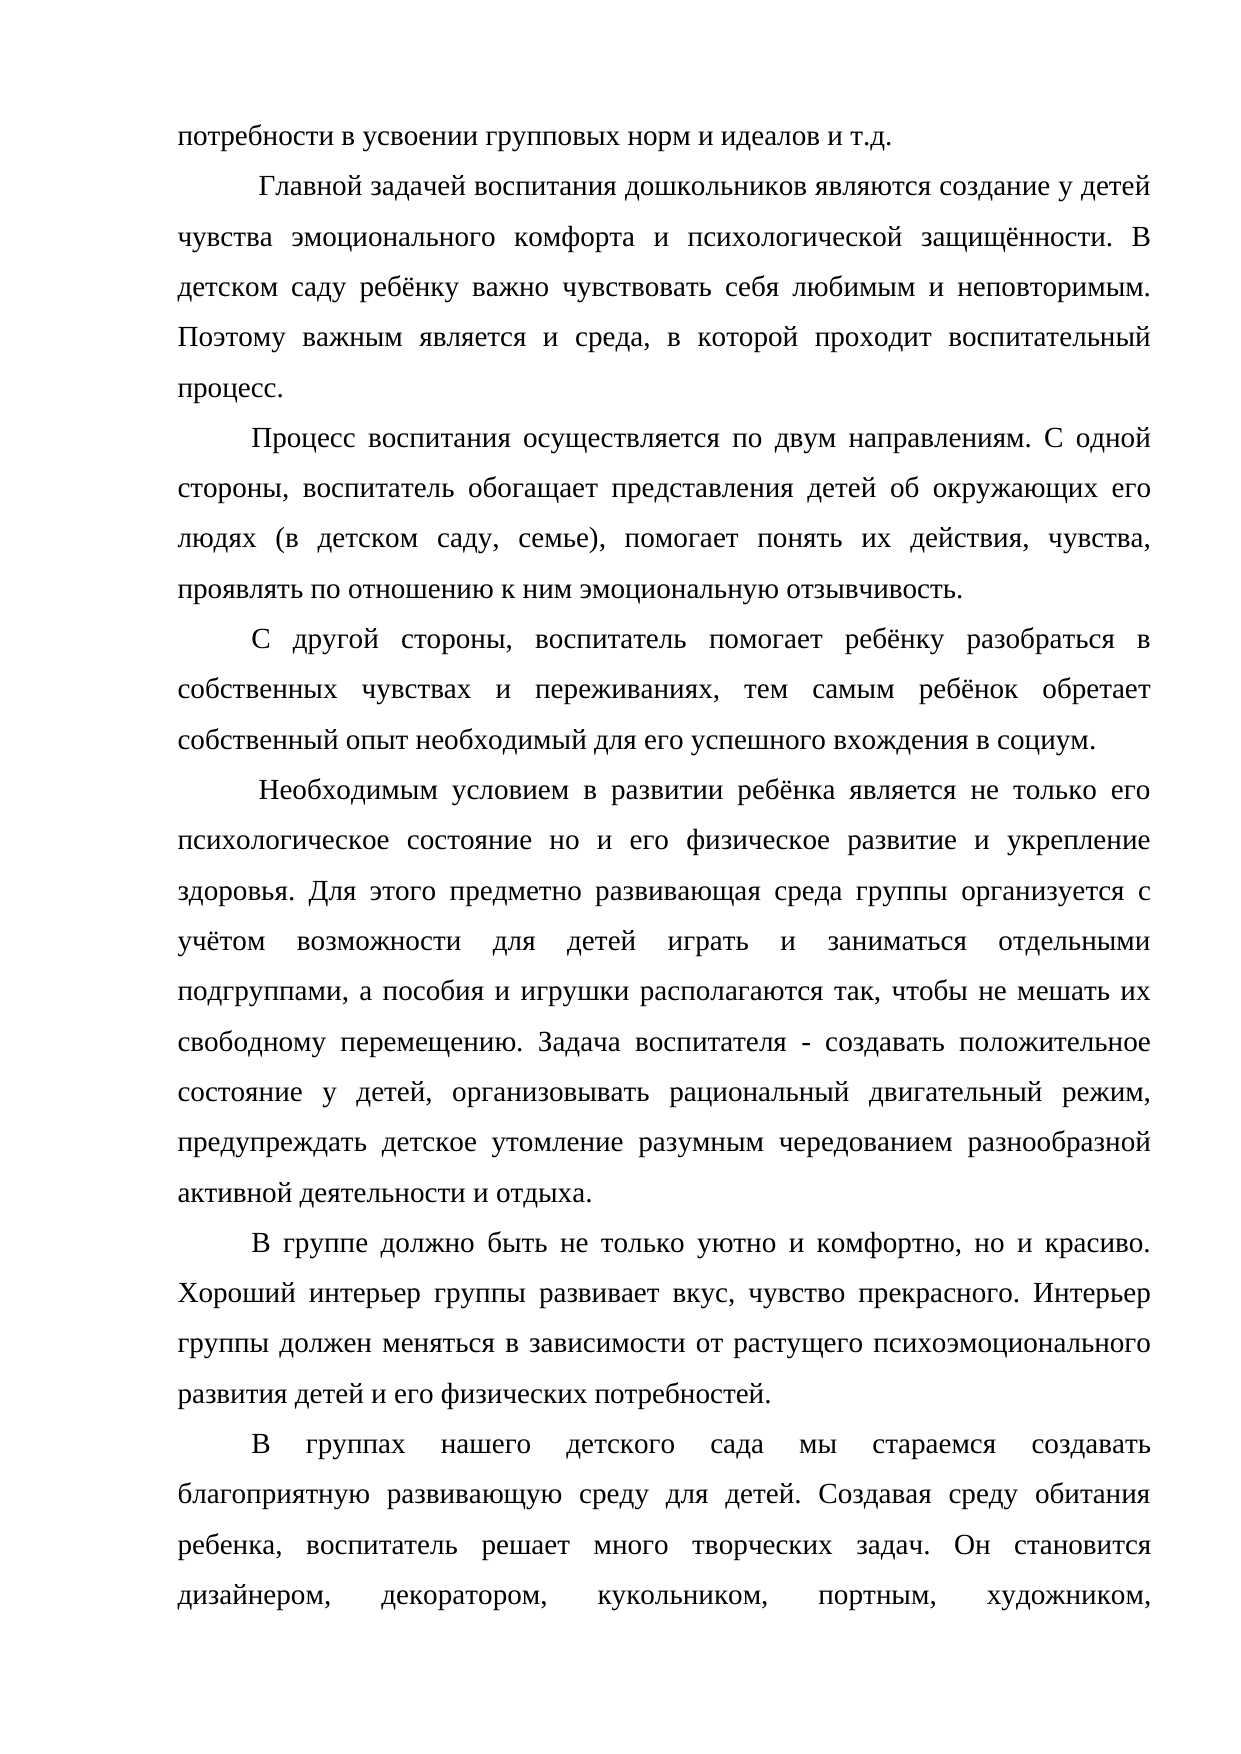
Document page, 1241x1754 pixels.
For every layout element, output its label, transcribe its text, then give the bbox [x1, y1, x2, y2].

text Главной задачей воспитания дошкольников являются создание у детей чувства эмоционального комфорта и психологической защищённости. В детском саду ребёнку важно чувствовать себя любимым и неповторимым. Поэтому важным является и среда, в которой проходит воспитательный процесс. [177, 168, 1152, 403]
text Необходимым условием в развитии ребёнка является не только его психологическое состояние но и его физическое развитие и укрепление здоровья. Для этого предметно развивающая среда группы организуется с учётом возможности для детей играть и заниматься отдельными подгруппами, а пособия и игрушки располагаются так, чтобы не мешать их свободному перемещению. Задача воспитателя - создавать положительное состояние у детей, организовывать рациональный двигательный режим, предупреждать детское утомление разумным чередованием разнообразной активной деятельности и отдыха. [177, 772, 1152, 1208]
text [177, 118, 1152, 152]
text С другой стороны, воспитатель помогает ребёнку разобраться в собственных чувствах и переживаниях, тем самым ребёнок обретает собственный опыт необходимый для его успешного вхождения в социум. [177, 621, 1152, 755]
text Процесс воспитания осуществляется по двум направлениям. С одной стороны, воспитатель обогащает представления детей об окружающих его людях (в детском саду, семье), помогает понять их действия, чувства, проявлять по отношению к ним эмоциональную отзывчивость. [177, 420, 1152, 604]
text В группе должно быть не только уютно и комфортно, но и красиво. Хороший интерьер группы развивает вкус, чувство прекрасного. Интерьер группы должен меняться в зависимости от растущего психоэмоционального развития детей и его физических потребностей. [177, 1225, 1152, 1409]
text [177, 1426, 1152, 1611]
